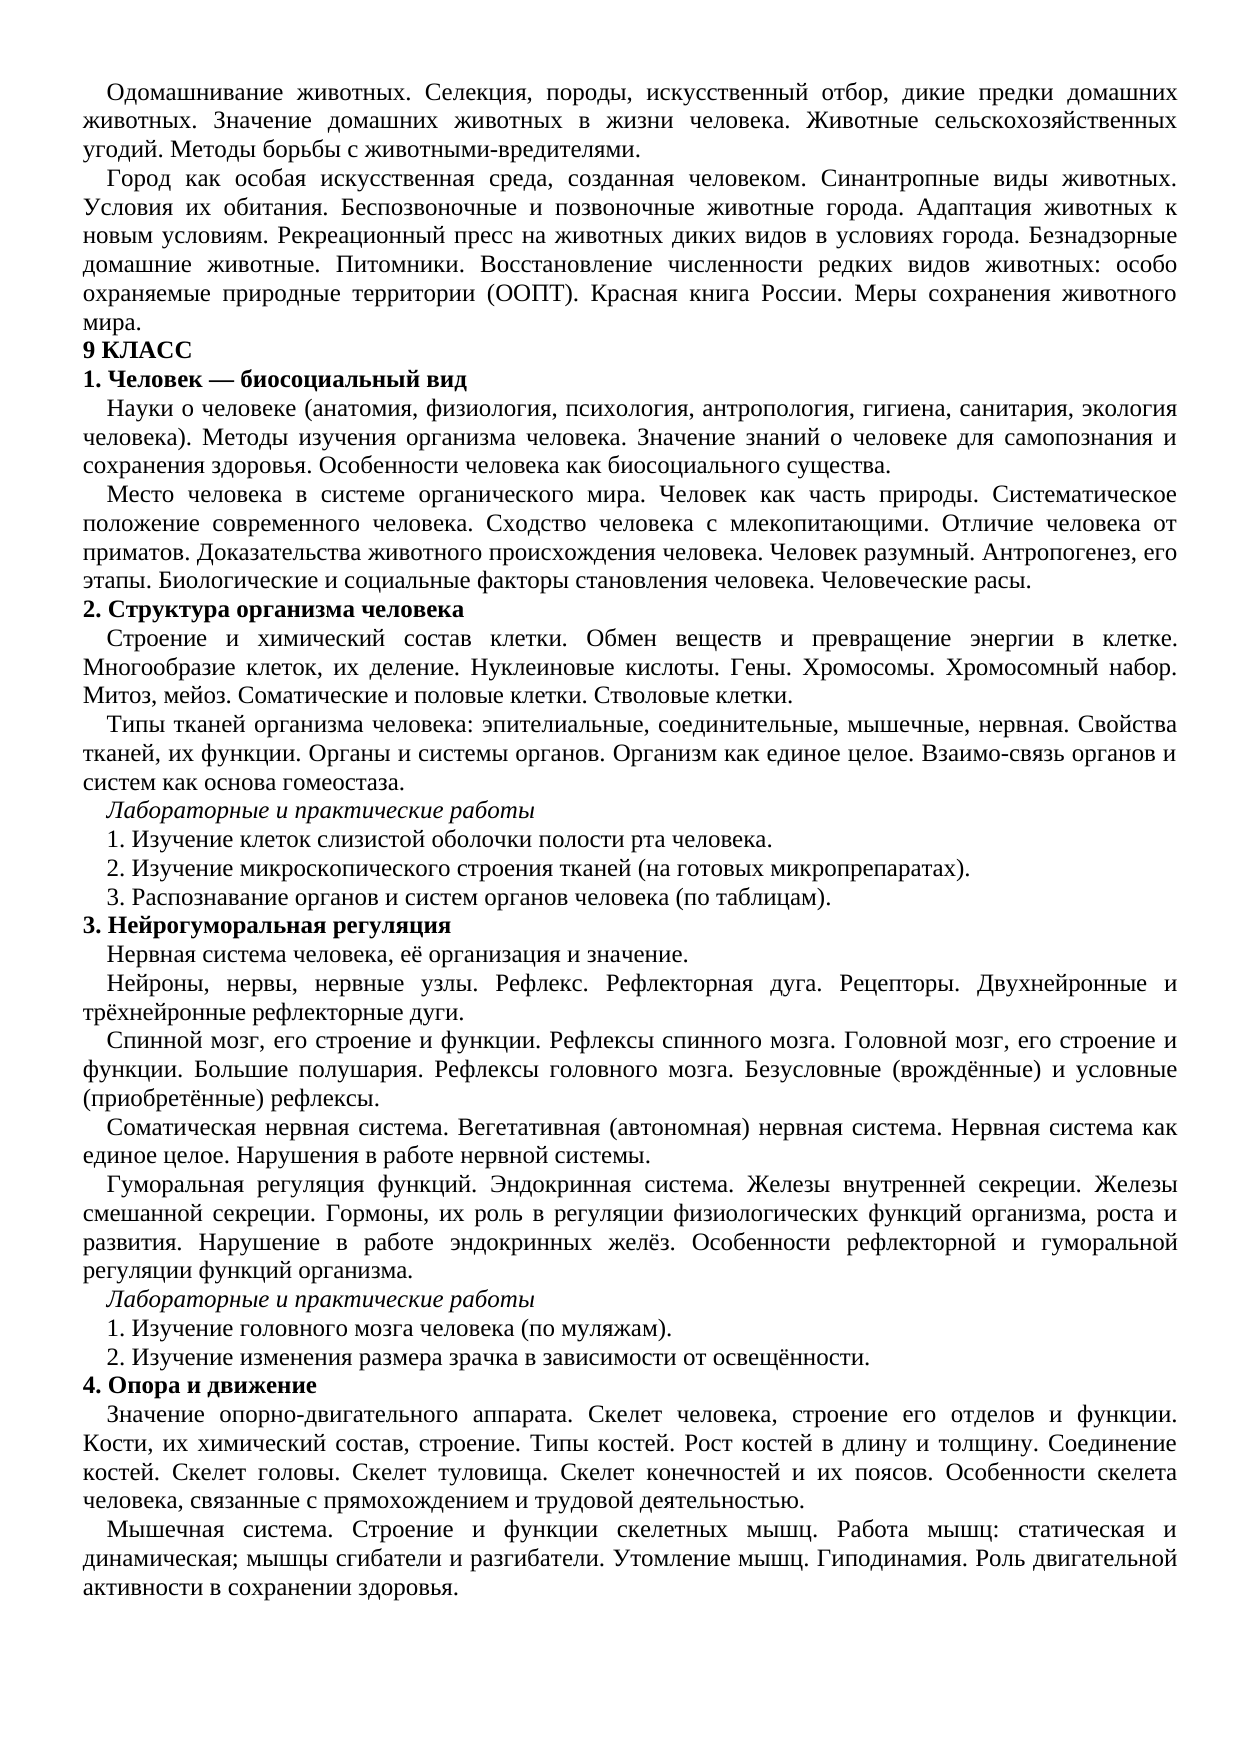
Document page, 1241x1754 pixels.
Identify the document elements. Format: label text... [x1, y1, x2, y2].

text Науки о человеке (анатомия, физиология, психология, антропология, гигиена, санитария, экология человека). Методы изучения организма человека. Значение знаний о человеке для самопознания и сохранения здоровья. Особенности человека как биосоциального существа. [83, 393, 1178, 479]
text Нейроны, нервы, нервные узлы. Рефлекс. Рефлекторная дуга. Рецепторы. Двухнейронные и трёхнейронные рефлекторные дуги. [83, 968, 1178, 1026]
text Соматическая нервная система. Вегетативная (автономная) нервная система. Нервная система как единое целое. Нарушения в работе нервной системы. [83, 1112, 1178, 1169]
text Мышечная система. Строение и функции скелетных мышц. Работа мышц: статическая и динамическая; мышцы сгибатели и разгибатели. Утомление мышц. Гиподинамия. Роль двигательной активности в сохранении здоровья. [83, 1514, 1178, 1601]
text Одомашнивание животных. Селекция, породы, искусственный отбор, дикие предки домашних животных. Значение домашних животных в жизни человека. Животные сельскохозяйственных угодий. Методы борьбы с животными-вредителями. [83, 77, 1178, 163]
text 1. Изучение головного мозга человека (по муляжам). [83, 1313, 1178, 1342]
text Место человека в системе органического мира. Человек как часть природы. Систематическое положение современного человека. Сходство человека с млекопитающими. Отличие человека от приматов. Доказательства животного происхождения человека. Человек разумный. Антропогенез, его этапы. Биологические и социальные факторы становления человека. Человеческие расы. [83, 479, 1178, 594]
text Лабораторные и практические работы [83, 1284, 1178, 1313]
text Гуморальная регуляция функций. Эндокринная система. Железы внутренней секреции. Железы смешанной секреции. Гормоны, их роль в регуляции физиологических функций организма, роста и развития. Нарушение в работе эндокринных желёз. Особенности рефлекторной и гуморальной регуляции функций организма. [83, 1169, 1178, 1284]
text 1. Изучение клеток слизистой оболочки полости рта человека. [83, 824, 1178, 853]
text 2. Изучение микроскопического строения тканей (на готовых микропрепаратах). [83, 853, 1178, 882]
text 1. Человек — биосоциальный вид [83, 364, 1178, 393]
text Спинной мозг, его строение и функции. Рефлексы спинного мозга. Головной мозг, его строение и функции. Большие полушария. Рефлексы головного мозга. Безусловные (врождённые) и условные (приобретённые) рефлексы. [83, 1026, 1178, 1112]
text 2. Структура организма человека [83, 594, 1178, 623]
text 4. Опора и движение [83, 1371, 1178, 1399]
text 9 класс [83, 336, 1178, 364]
text Строение и химический состав клетки. Обмен веществ и превращение энергии в клетке. Многообразие клеток, их деление. Нуклеиновые кислоты. Гены. Хромосомы. Хромосомный набор. Митоз, мейоз. Соматические и половые клетки. Стволовые клетки. [83, 623, 1178, 709]
text Нервная система человека, её организация и значение. [83, 939, 1178, 968]
text Город как особая искусственная среда, созданная человеком. Синантропные виды животных. Условия их обитания. Беспозвоночные и позвоночные животные города. Адаптация животных к новым условиям. Рекреационный пресс на животных диких видов в условиях города. Безнадзорные домашние животные. Питомники. Восстановление численности редких видов животных: особо охраняемые природные территории (ООПТ). Красная книга России. Меры сохранения животного мира. [83, 163, 1178, 336]
text 3. Распознавание органов и систем органов человека (по таблицам). [83, 882, 1178, 911]
text 2. Изучение изменения размера зрачка в зависимости от освещённости. [83, 1342, 1178, 1371]
text 3. Нейрогуморальная регуляция [83, 911, 1178, 939]
text Лабораторные и практические работы [83, 796, 1178, 824]
text Значение опорно-двигательного аппарата. Скелет человека, строение его отделов и функции. Кости, их химический состав, строение. Типы костей. Рост костей в длину и толщину. Соединение костей. Скелет головы. Скелет туловища. Скелет конечностей и их поясов. Особенности скелета человека, связанные с прямохождением и трудовой деятельностью. [83, 1399, 1178, 1514]
text Типы тканей организма человека: эпителиальные, соединительные, мышечные, нервная. Свойства тканей, их функции. Органы и системы органов. Организм как единое целое. Взаимо-связь органов и систем как основа гомеостаза. [83, 709, 1178, 796]
